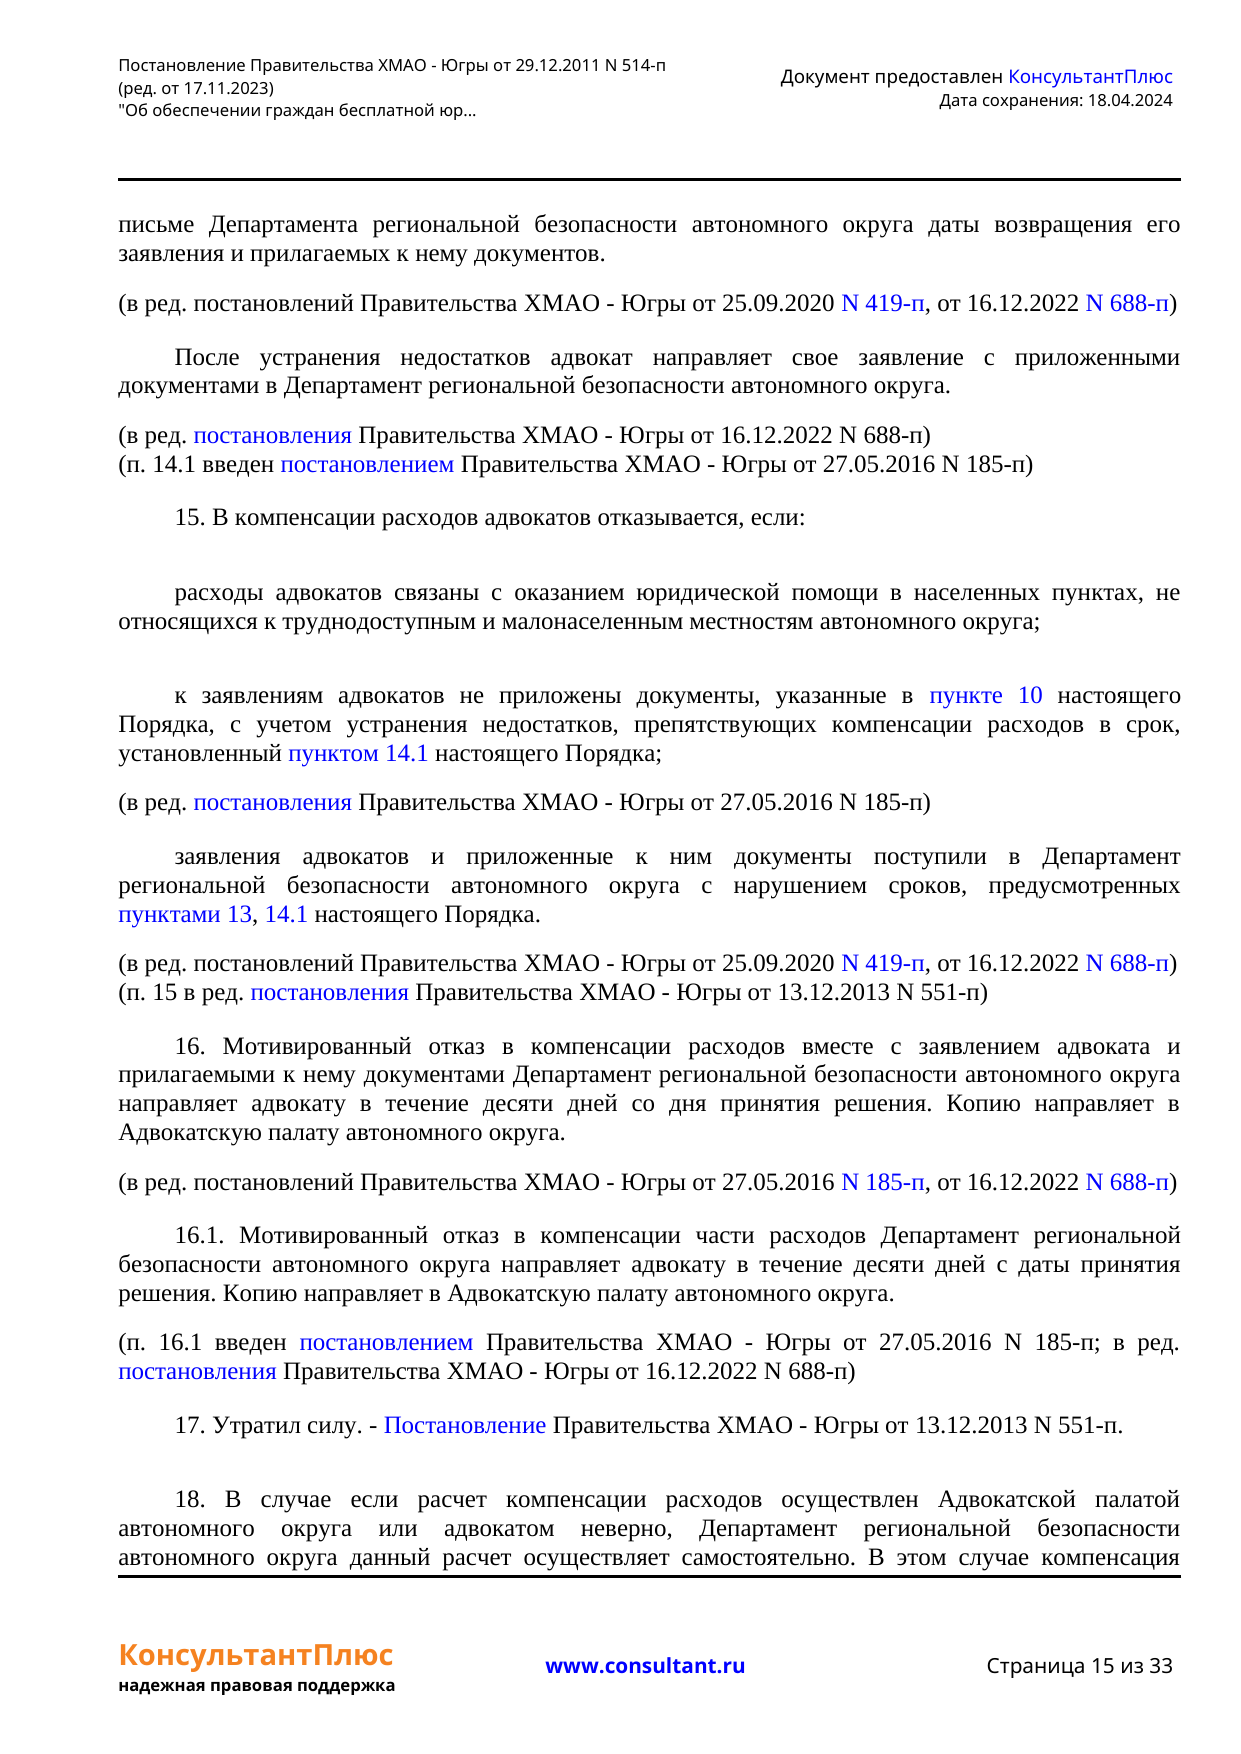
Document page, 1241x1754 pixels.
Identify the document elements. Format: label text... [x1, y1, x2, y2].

text (п. 15 в ред. постановления Правительства ХМАО - Югры от 13.12.2013 N 551-п) [118, 977, 1181, 1006]
text 16. Мотивированный отказ в компенсации расходов вместе с заявлением адвоката и прилагаемыми к нему документами Департамент региональной безопасности автономного округа направляет адвокату в течение десяти дней со дня принятия решения. Копию направляет в Адвокатскую палату автономного округа. [118, 1031, 1181, 1146]
text (п. 16.1 введен постановлением Правительства ХМАО - Югры от 27.05.2016 N 185-п; в ред. постановления Правительства ХМАО - Югры от 16.12.2022 N 688-п) [118, 1327, 1181, 1385]
text 17. Утратил силу. - Постановление Правительства ХМАО - Югры от 13.12.2013 N 551-п. [118, 1410, 1181, 1439]
text (в ред. постановлений Правительства ХМАО - Югры от 25.09.2020 N 419-п, от 16.12.2022 N 688-п) [118, 288, 1181, 317]
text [118, 1484, 1181, 1571]
text 15. В компенсации расходов адвокатов отказывается, если: [118, 502, 1181, 531]
text расходы адвокатов связаны с оказанием юридической помощи в населенных пунктах, не относящихся к труднодоступным и малонаселенным местностям автономного округа; [118, 577, 1181, 634]
text (в ред. постановлений Правительства ХМАО - Югры от 27.05.2016 N 185-п, от 16.12.2022 N 688-п) [118, 1167, 1181, 1195]
text к заявлениям адвокатов не приложены документы, указанные в пункте 10 настоящего Порядка, с учетом устранения недостатков, препятствующих компенсации расходов в срок, установленный пунктом 14.1 настоящего Порядка; [118, 680, 1181, 767]
text (в ред. постановления Правительства ХМАО - Югры от 27.05.2016 N 185-п) [118, 787, 1181, 816]
text (в ред. постановлений Правительства ХМАО - Югры от 25.09.2020 N 419-п, от 16.12.2022 N 688-п) [118, 948, 1181, 977]
text (в ред. постановления Правительства ХМАО - Югры от 16.12.2022 N 688-п) [118, 420, 1181, 449]
text заявления адвокатов и приложенные к ним документы поступили в Департамент региональной безопасности автономного округа с нарушением сроков, предусмотренных пунктами 13, 14.1 настоящего Порядка. [118, 841, 1181, 927]
text 16.1. Мотивированный отказ в компенсации части расходов Департамент региональной безопасности автономного округа направляет адвокату в течение десяти дней с даты принятия решения. Копию направляет в Адвокатскую палату автономного округа. [118, 1220, 1181, 1307]
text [118, 209, 1181, 267]
text После устранения недостатков адвокат направляет свое заявление с приложенными документами в Департамент региональной безопасности автономного округа. [118, 342, 1181, 399]
text (п. 14.1 введен постановлением Правительства ХМАО - Югры от 27.05.2016 N 185-п) [118, 449, 1181, 477]
